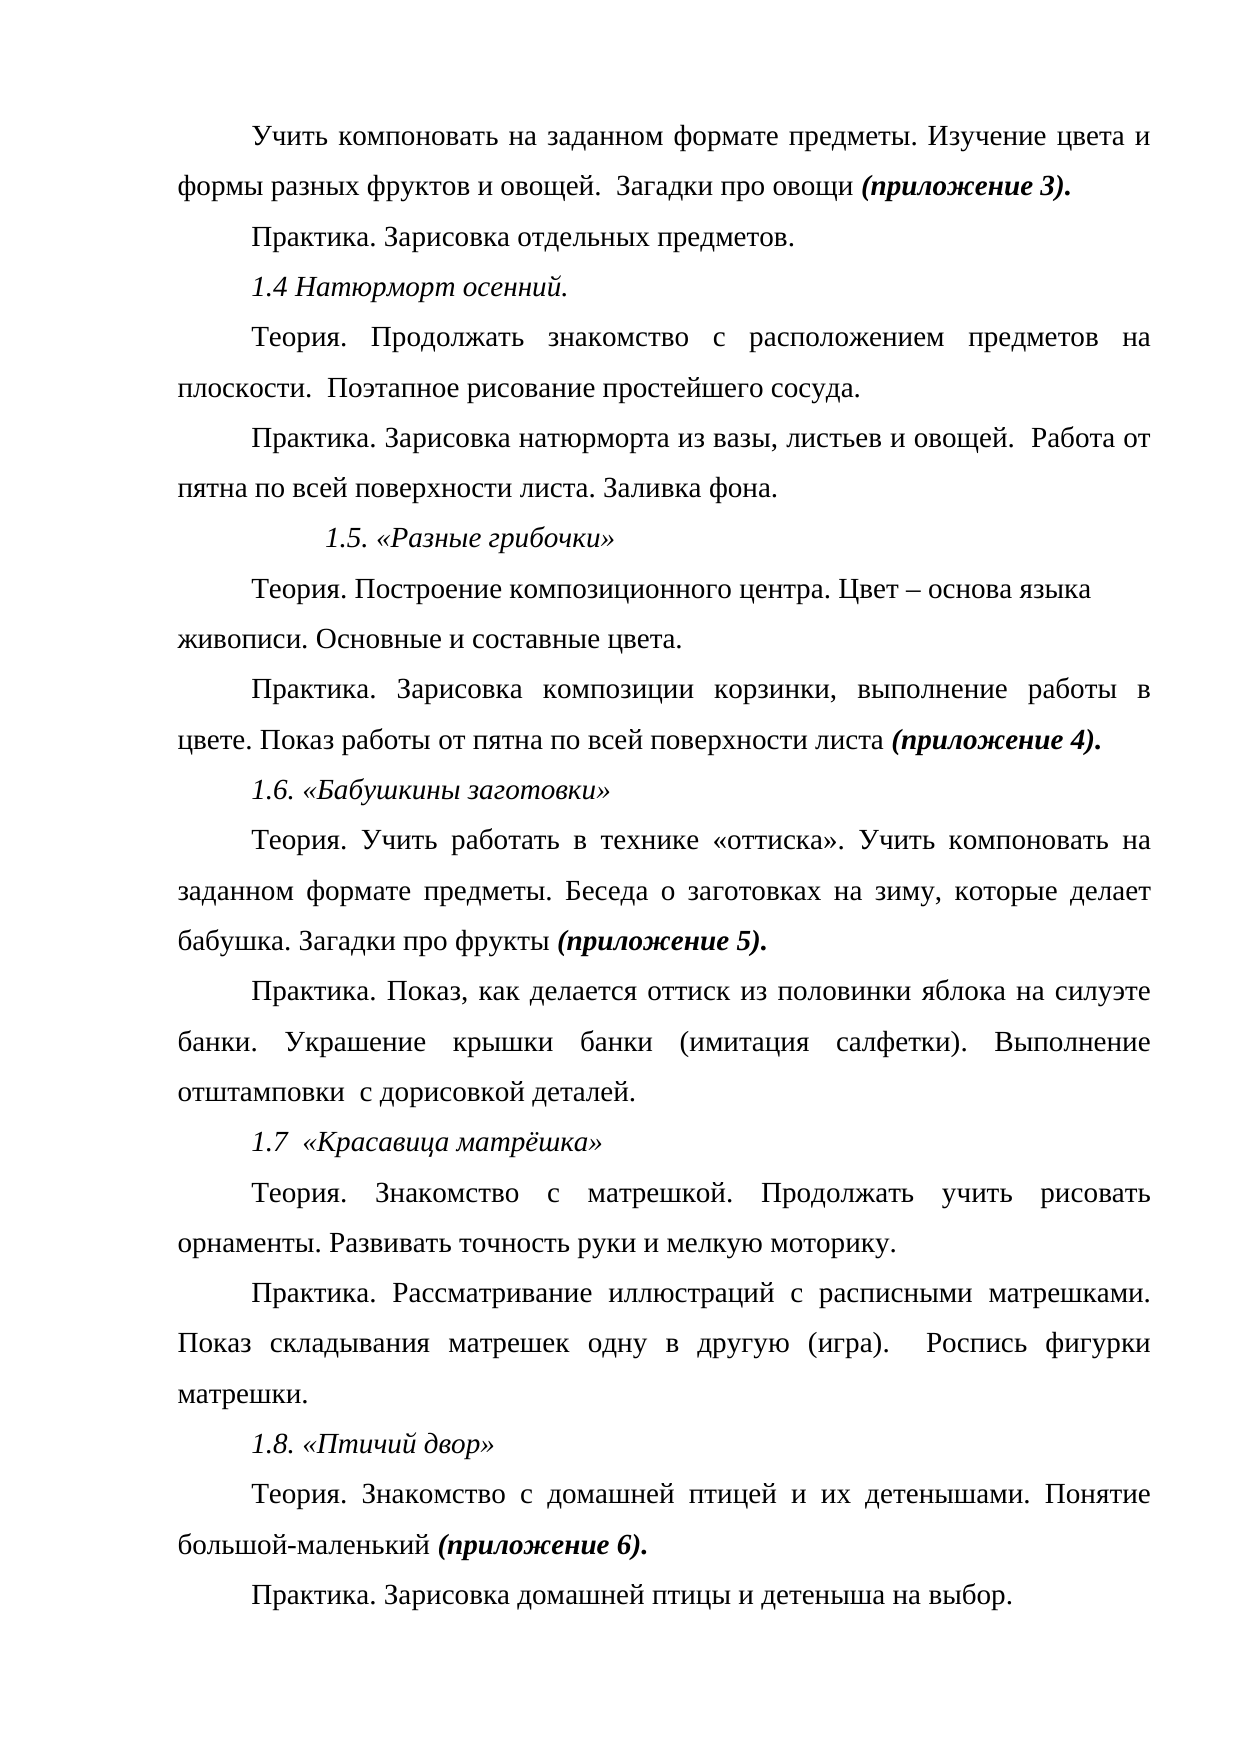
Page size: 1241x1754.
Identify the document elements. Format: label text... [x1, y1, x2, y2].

text Теория. Построение композиционного центра. Цвет – основа языка живописи. Основные и составные цвета. [177, 571, 1152, 655]
text Практика. Зарисовка натюрморта из вазы, листьев и овощей. Работа от пятна по всей поверхности листа. Заливка фона. [177, 420, 1152, 504]
text Практика. Показ, как делается оттиск из половинки яблока на силуэте банки. Украшение крышки банки (имитация салфетки). Выполнение отштамповки с дорисовкой деталей. [177, 973, 1152, 1108]
text Учить компоновать на заданном формате предметы. Изучение цвета и формы разных фруктов и овощей. Загадки про овощи (приложение 3). [177, 118, 1152, 202]
text Практика. Рассматривание иллюстраций с расписными матрешками. Показ складывания матрешек одну в другую (игра). Роспись фигурки матрешки. [177, 1275, 1152, 1409]
text 1.4 Натюрморт осенний. [177, 269, 1152, 303]
text Теория. Продолжать знакомство с расположением предметов на плоскости. Поэтапное рисование простейшего сосуда. [177, 319, 1152, 403]
text Теория. Знакомство с домашней птицей и их детенышами. Понятие большой-маленький (приложение 6). [177, 1477, 1152, 1560]
text 1.5. «Разные грибочки» [177, 521, 1152, 554]
text 1.8. «Птичий двор» [177, 1426, 1152, 1460]
text Практика. Зарисовка отдельных предметов. [177, 219, 1152, 252]
text Практика. Зарисовка композиции корзинки, выполнение работы в цвете. Показ работы от пятна по всей поверхности листа (приложение 4). [177, 672, 1152, 755]
text Практика. Зарисовка домашней птицы и детеныша на выбор. [177, 1577, 1152, 1611]
text 1.6. «Бабушкины заготовки» [177, 772, 1152, 806]
text Теория. Знакомство с матрешкой. Продолжать учить рисовать орнаменты. Развивать точность руки и мелкую моторику. [177, 1175, 1152, 1258]
text 1.7 «Красавица матрёшка» [177, 1124, 1152, 1158]
text Теория. Учить работать в технике «оттиска». Учить компоновать на заданном формате предметы. Беседа о заготовках на зиму, которые делает бабушка. Загадки про фрукты (приложение 5). [177, 822, 1152, 957]
